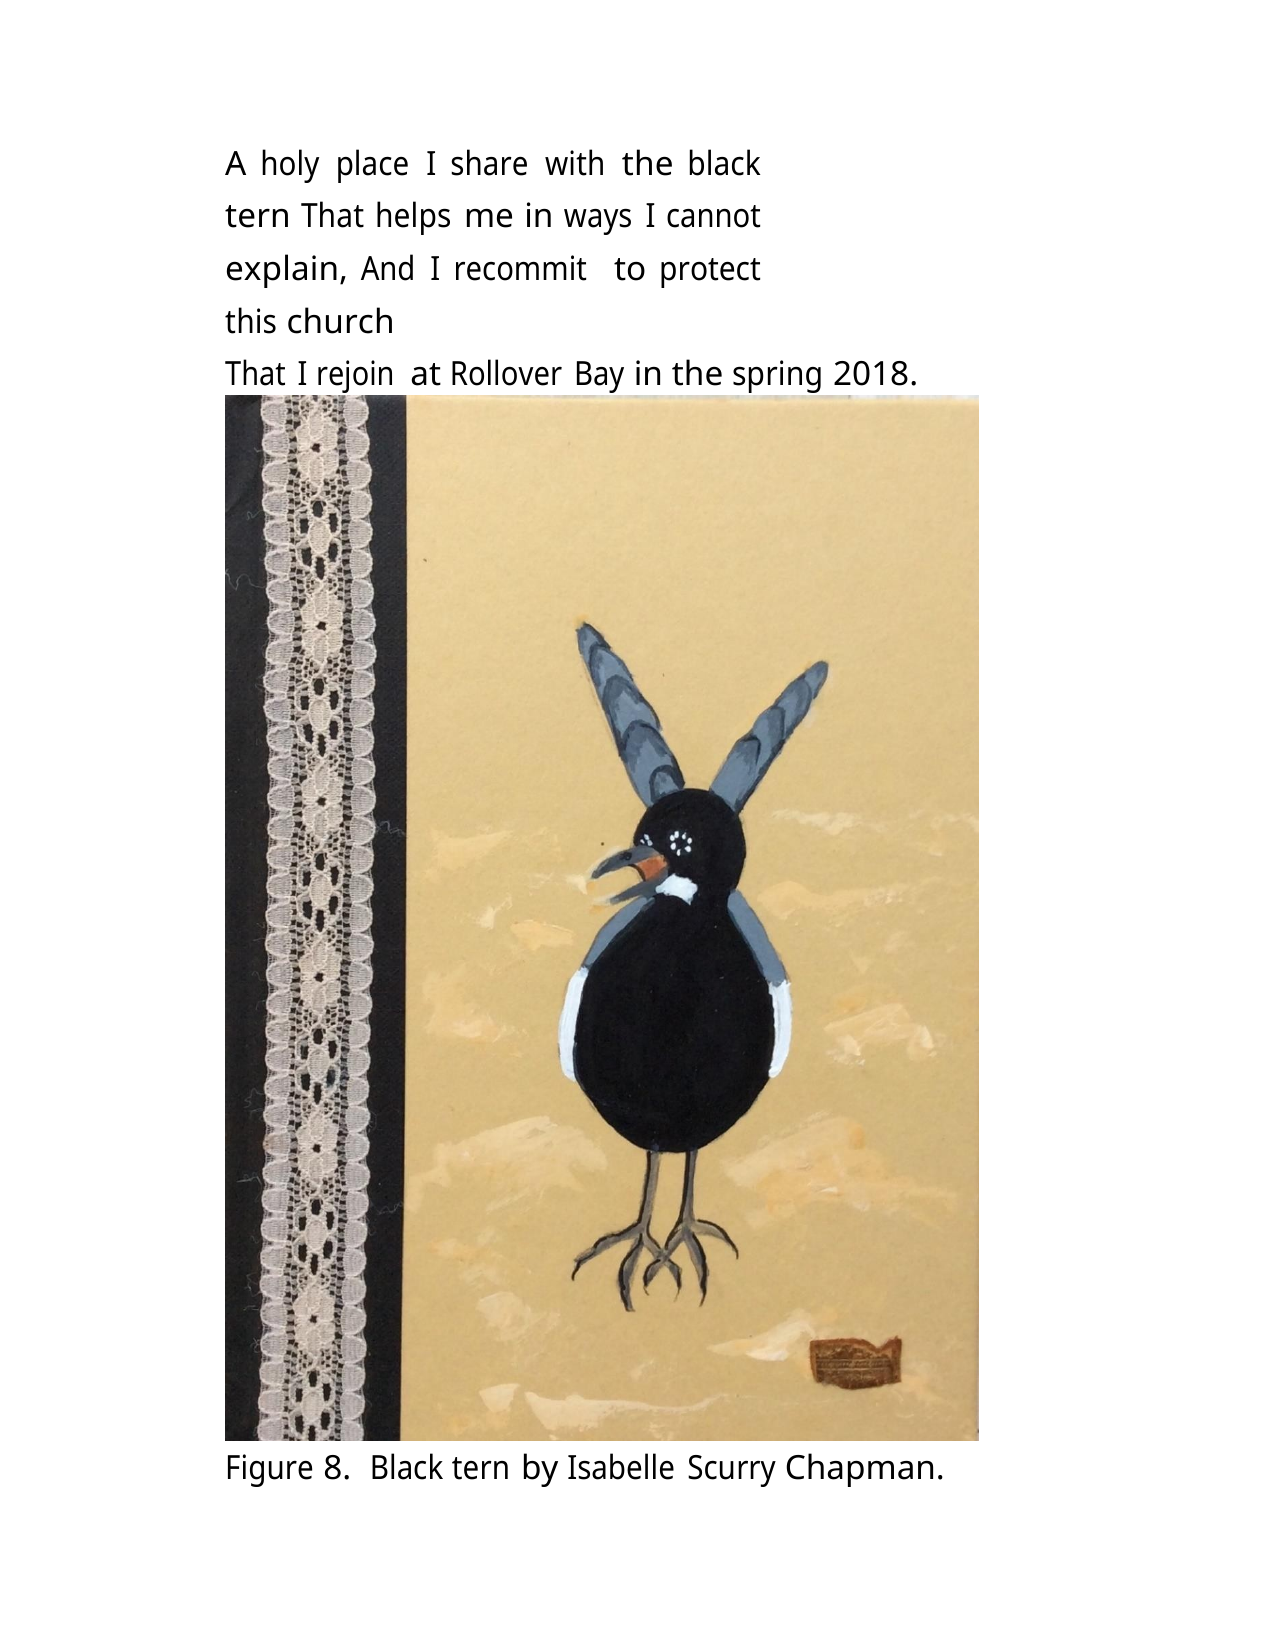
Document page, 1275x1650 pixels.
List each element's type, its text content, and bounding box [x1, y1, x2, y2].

text That I rejoin at Rollover Bay in the spring 2018. [225, 350, 1096, 396]
text A holy place I share with the black tern That helps me in ways I cannot explain, And I recommit to protect this church [225, 139, 761, 343]
text Figure 8. Black tern by Isabelle Scurry Chapman. [225, 1444, 1096, 1489]
picture [225, 395, 979, 1441]
